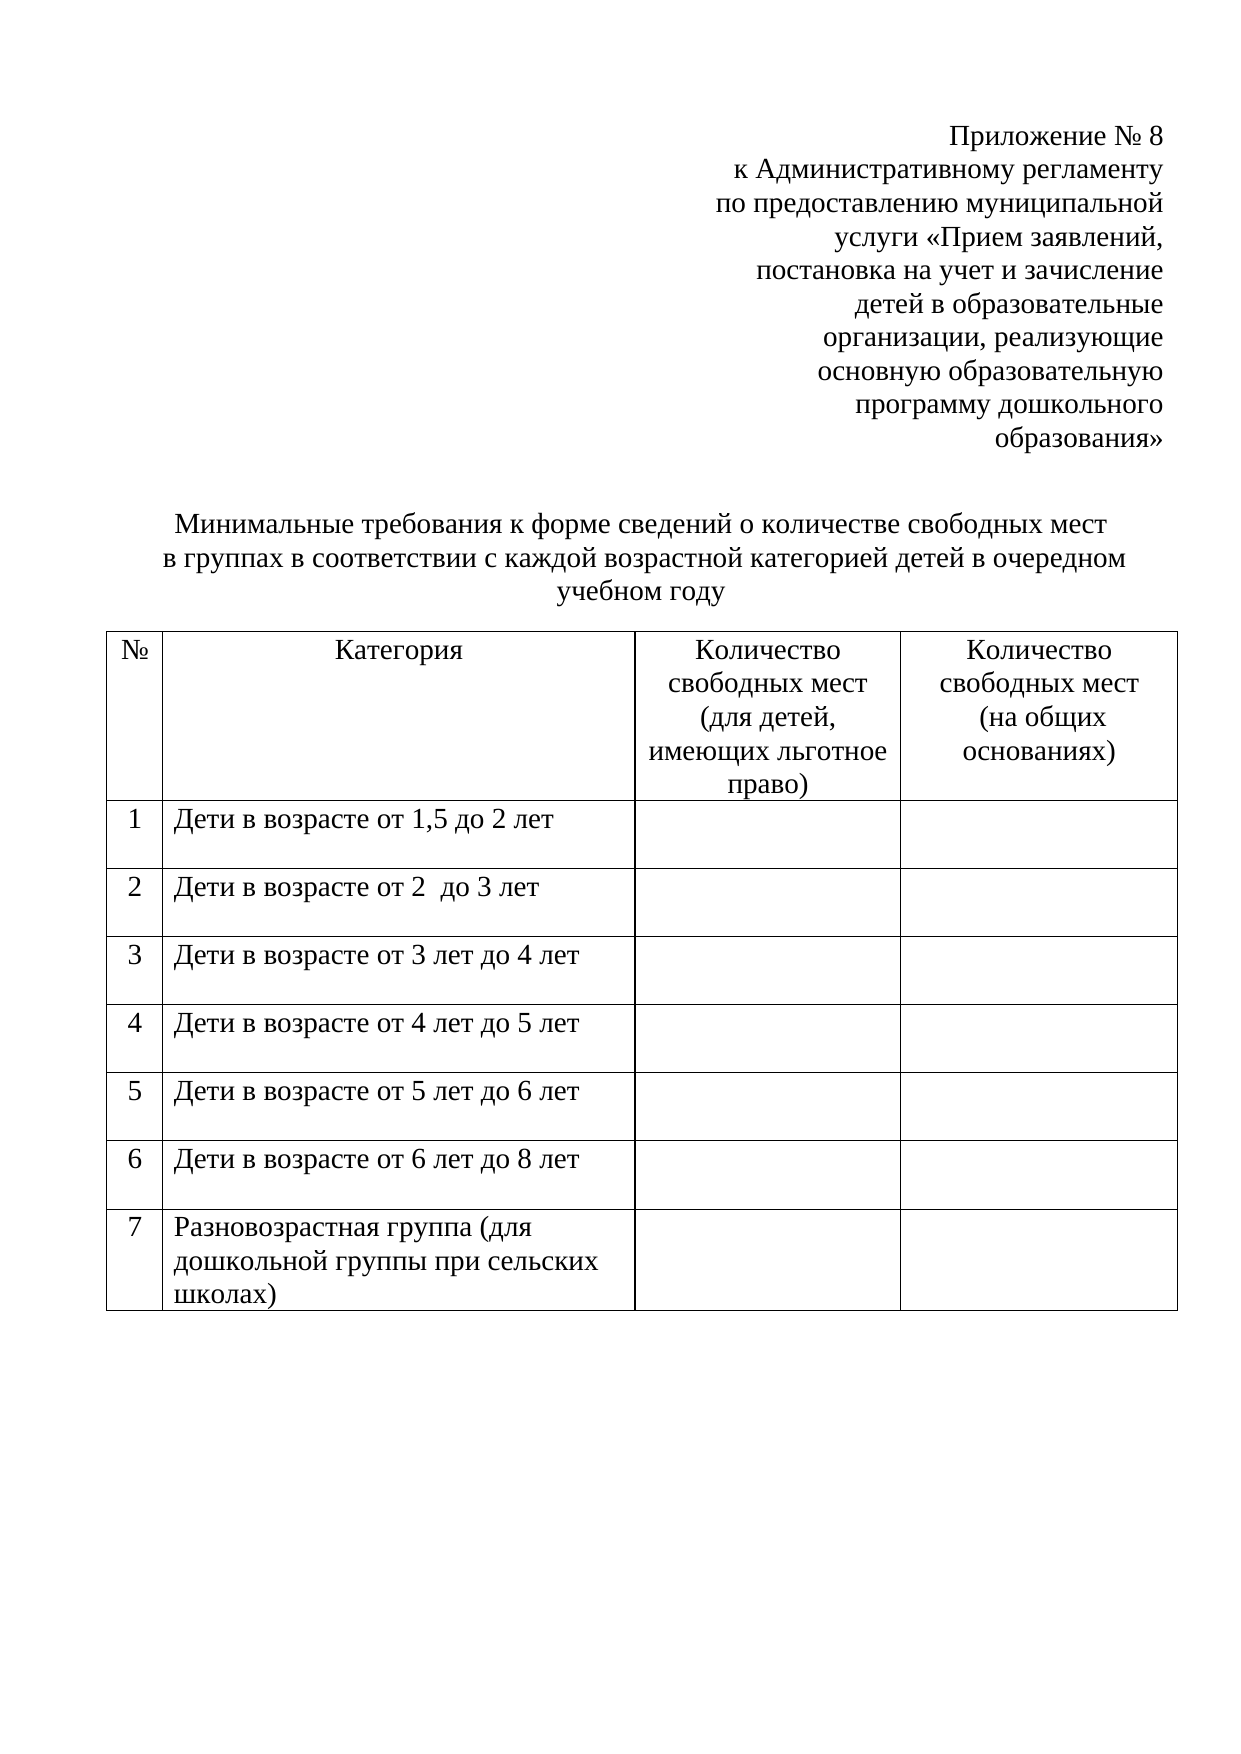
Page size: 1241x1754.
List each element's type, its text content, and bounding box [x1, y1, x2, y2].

table_cell [901, 1005, 1177, 1072]
table_cell 7 [107, 1210, 162, 1310]
text по предоставлению муниципальной услуги «Прием заявлений, постановка на учет и зачисление детей в образовательные организации, реализующие основную образовательную программу дошкольного образования» [709, 185, 1163, 453]
table_cell Дети в возрасте от 5 лет до 6 лет [163, 1073, 634, 1140]
table_cell [901, 801, 1177, 868]
table_cell [901, 1141, 1177, 1208]
table_cell [636, 801, 900, 868]
table_cell [901, 1210, 1177, 1310]
table_header Количество свободных мест (для детей, имеющих льготное право) [636, 632, 900, 800]
table_header Категория [163, 632, 634, 800]
table_cell Дети в возрасте от 2 до 3 лет [163, 869, 634, 936]
table_cell 4 [107, 1005, 162, 1072]
table_cell [901, 937, 1177, 1004]
table_cell [636, 1005, 900, 1072]
table_cell 2 [107, 869, 162, 936]
subtitle Приложение № 8 [634, 118, 1163, 152]
table_cell [636, 1141, 900, 1208]
text к Административному регламенту [709, 152, 1163, 185]
table_header Количество свободных мест (на общих основаниях) [901, 632, 1177, 800]
table_cell [636, 937, 900, 1004]
table_cell Дети в возрасте от 1,5 до 2 лет [163, 801, 634, 868]
table_cell [901, 1073, 1177, 1140]
table_cell 3 [107, 937, 162, 1004]
table_cell [901, 869, 1177, 936]
table_cell 1 [107, 801, 162, 868]
table_cell Дети в возрасте от 3 лет до 4 лет [163, 937, 634, 1004]
subtitle в группах в соответствии с каждой возрастной категорией детей в очередном учебном году [118, 540, 1163, 607]
table_cell 6 [107, 1141, 162, 1208]
table_cell Дети в возрасте от 4 лет до 5 лет [163, 1005, 634, 1072]
table_header № [107, 632, 162, 800]
subtitle Минимальные требования к форме сведений о количестве свободных мест [118, 506, 1163, 540]
table_cell 5 [107, 1073, 162, 1140]
table_cell Разновозрастная группа (для дошкольной группы при сельских школах) [163, 1210, 634, 1310]
table_cell [636, 1210, 900, 1310]
table_cell [636, 869, 900, 936]
table_cell Дети в возрасте от 6 лет до 8 лет [163, 1141, 634, 1208]
table_cell [636, 1073, 900, 1140]
